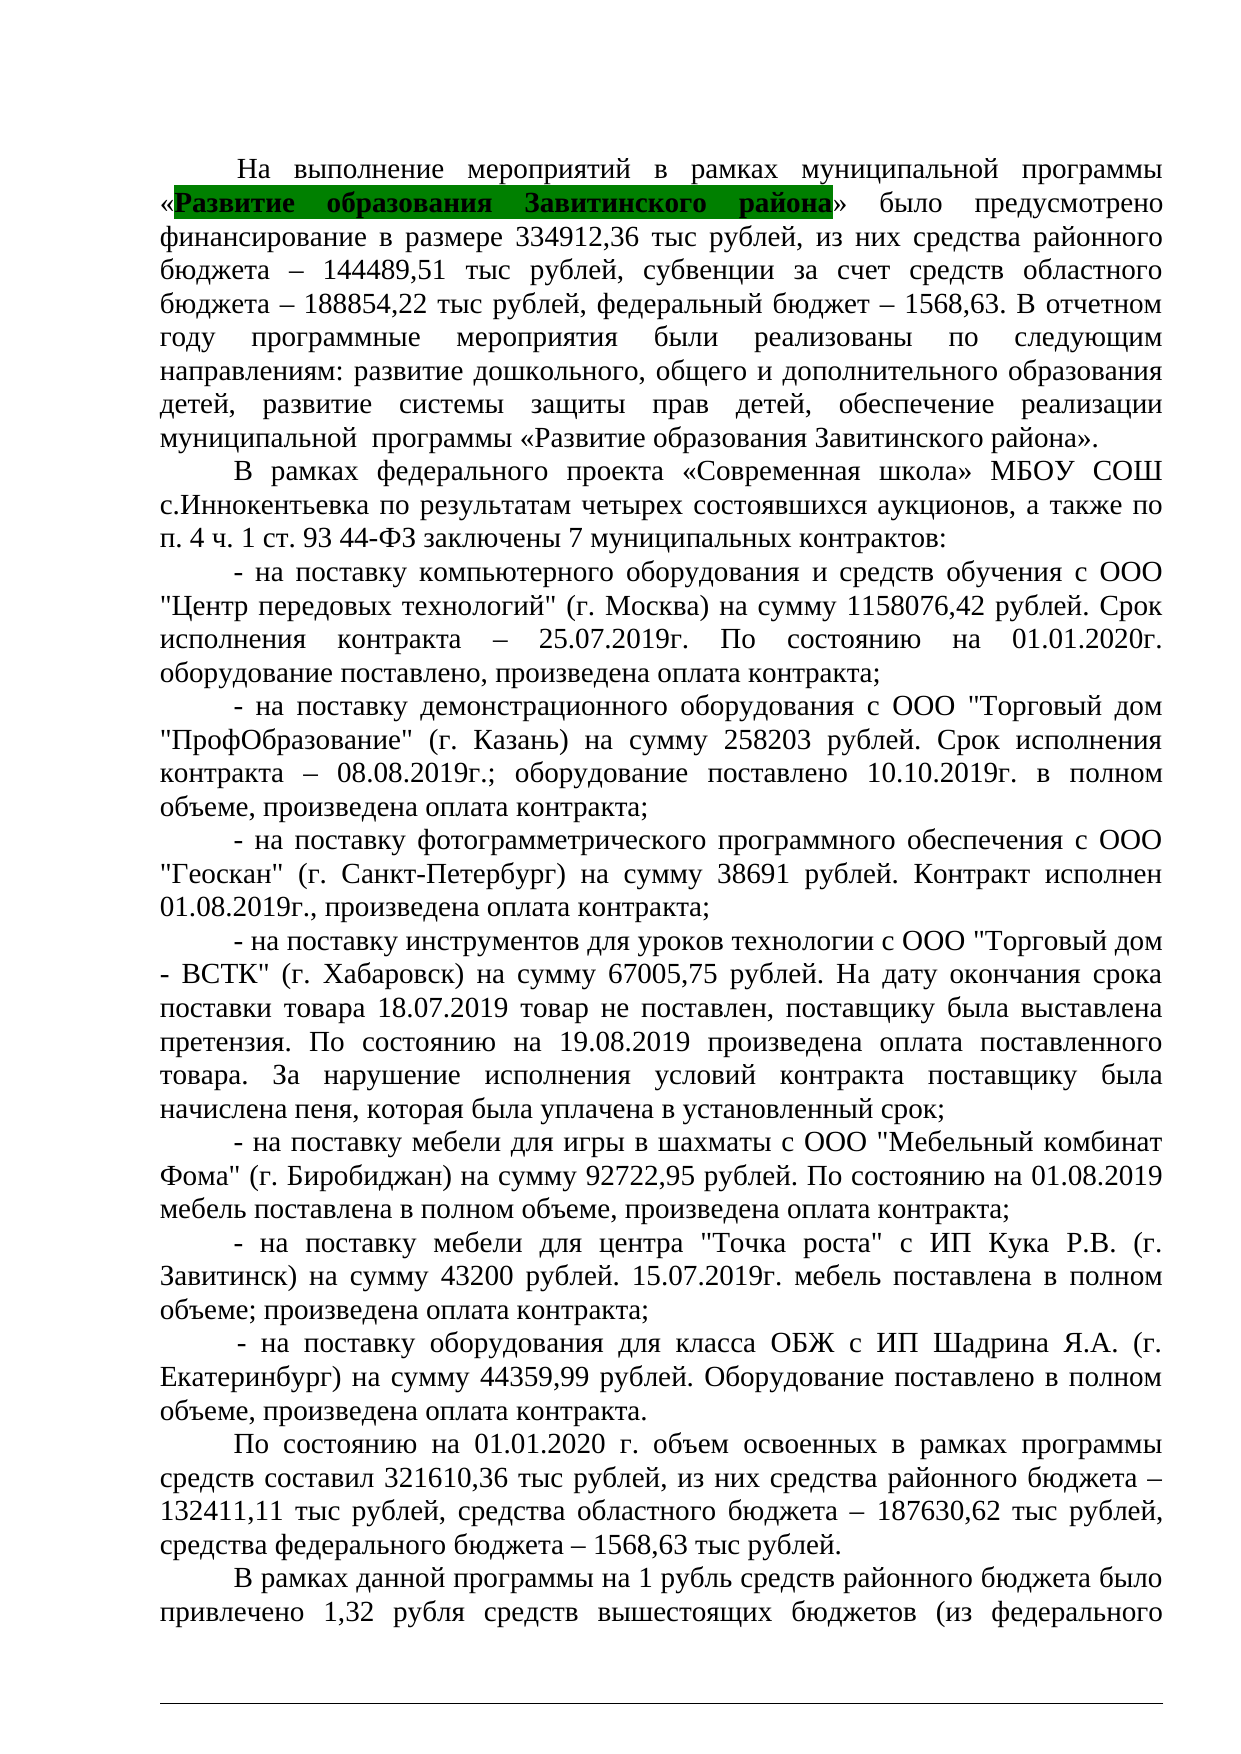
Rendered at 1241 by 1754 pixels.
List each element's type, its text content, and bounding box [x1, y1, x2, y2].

text На выполнение мероприятий в рамках муниципальной программы «Развитие образования Завитинского района» было предусмотрено финансирование в размере 334912,36 тыс рублей, из них средства районного бюджета – 144489,51 тыс рублей, субвенции за счет средств областного бюджета – 188854,22 тыс рублей, федеральный бюджет – 1568,63. В отчетном году программные мероприятия были реализованы по следующим направлениям: развитие дошкольного, общего и дополнительного образования детей, развитие системы защиты прав детей, обеспечение реализации муниципальной программы «Развитие образования Завитинского района». [159, 152, 1163, 453]
text - на поставку демонстрационного оборудования с ООО "Торговый дом "ПрофОбразование" (г. Казань) на сумму 258203 рублей. Срок исполнения контракта – 08.08.2019г.; оборудование поставлено 10.10.2019г. в полном объеме, произведена оплата контракта; [159, 688, 1163, 822]
text - на поставку оборудования для класса ОБЖ с ИП Шадрина Я.А. (г. Екатеринбург) на сумму 44359,99 рублей. Оборудование поставлено в полном объеме, произведена оплата контракта. [159, 1326, 1163, 1426]
text - на поставку инструментов для уроков технологии с ООО "Торговый дом - ВСТК" (г. Хабаровск) на сумму 67005,75 рублей. На дату окончания срока поставки товара 18.07.2019 товар не поставлен, поставщику была выставлена претензия. По состоянию на 19.08.2019 произведена оплата поставленного товара. За нарушение исполнения условий контракта поставщику была начислена пеня, которая была уплачена в установленный срок; [159, 923, 1163, 1124]
text - на поставку мебели для центра "Точка роста" с ИП Кука Р.В. (г. Завитинск) на сумму 43200 рублей. 15.07.2019г. мебель поставлена в полном объеме; произведена оплата контракта; [159, 1225, 1163, 1326]
text По состоянию на 01.01.2020 г. объем освоенных в рамках программы средств составил 321610,36 тыс рублей, из них средства районного бюджета – 132411,11 тыс рублей, средства областного бюджета – 187630,62 тыс рублей, средства федерального бюджета – 1568,63 тыс рублей. [159, 1426, 1163, 1560]
text - на поставку мебели для игры в шахматы с ООО "Мебельный комбинат Фома" (г. Биробиджан) на сумму 92722,95 рублей. По состоянию на 01.08.2019 мебель поставлена в полном объеме, произведена оплата контракта; [159, 1124, 1163, 1225]
text - на поставку компьютерного оборудования и средств обучения с ООО "Центр передовых технологий" (г. Москва) на сумму 1158076,42 рублей. Срок исполнения контракта – 25.07.2019г. По состоянию на 01.01.2020г. оборудование поставлено, произведена оплата контракта; [159, 554, 1163, 688]
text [159, 1560, 1163, 1627]
text - на поставку фотограмметрического программного обеспечения с ООО "Геоскан" (г. Санкт-Петербург) на сумму 38691 рублей. Контракт исполнен 01.08.2019г., произведена оплата контракта; [159, 822, 1163, 923]
text В рамках федерального проекта «Современная школа» МБОУ СОШ с.Иннокентьевка по результатам четырех состоявшихся аукционов, а также по п. 4 ч. 1 ст. 93 44-ФЗ заключены 7 муниципальных контрактов: [159, 453, 1163, 554]
